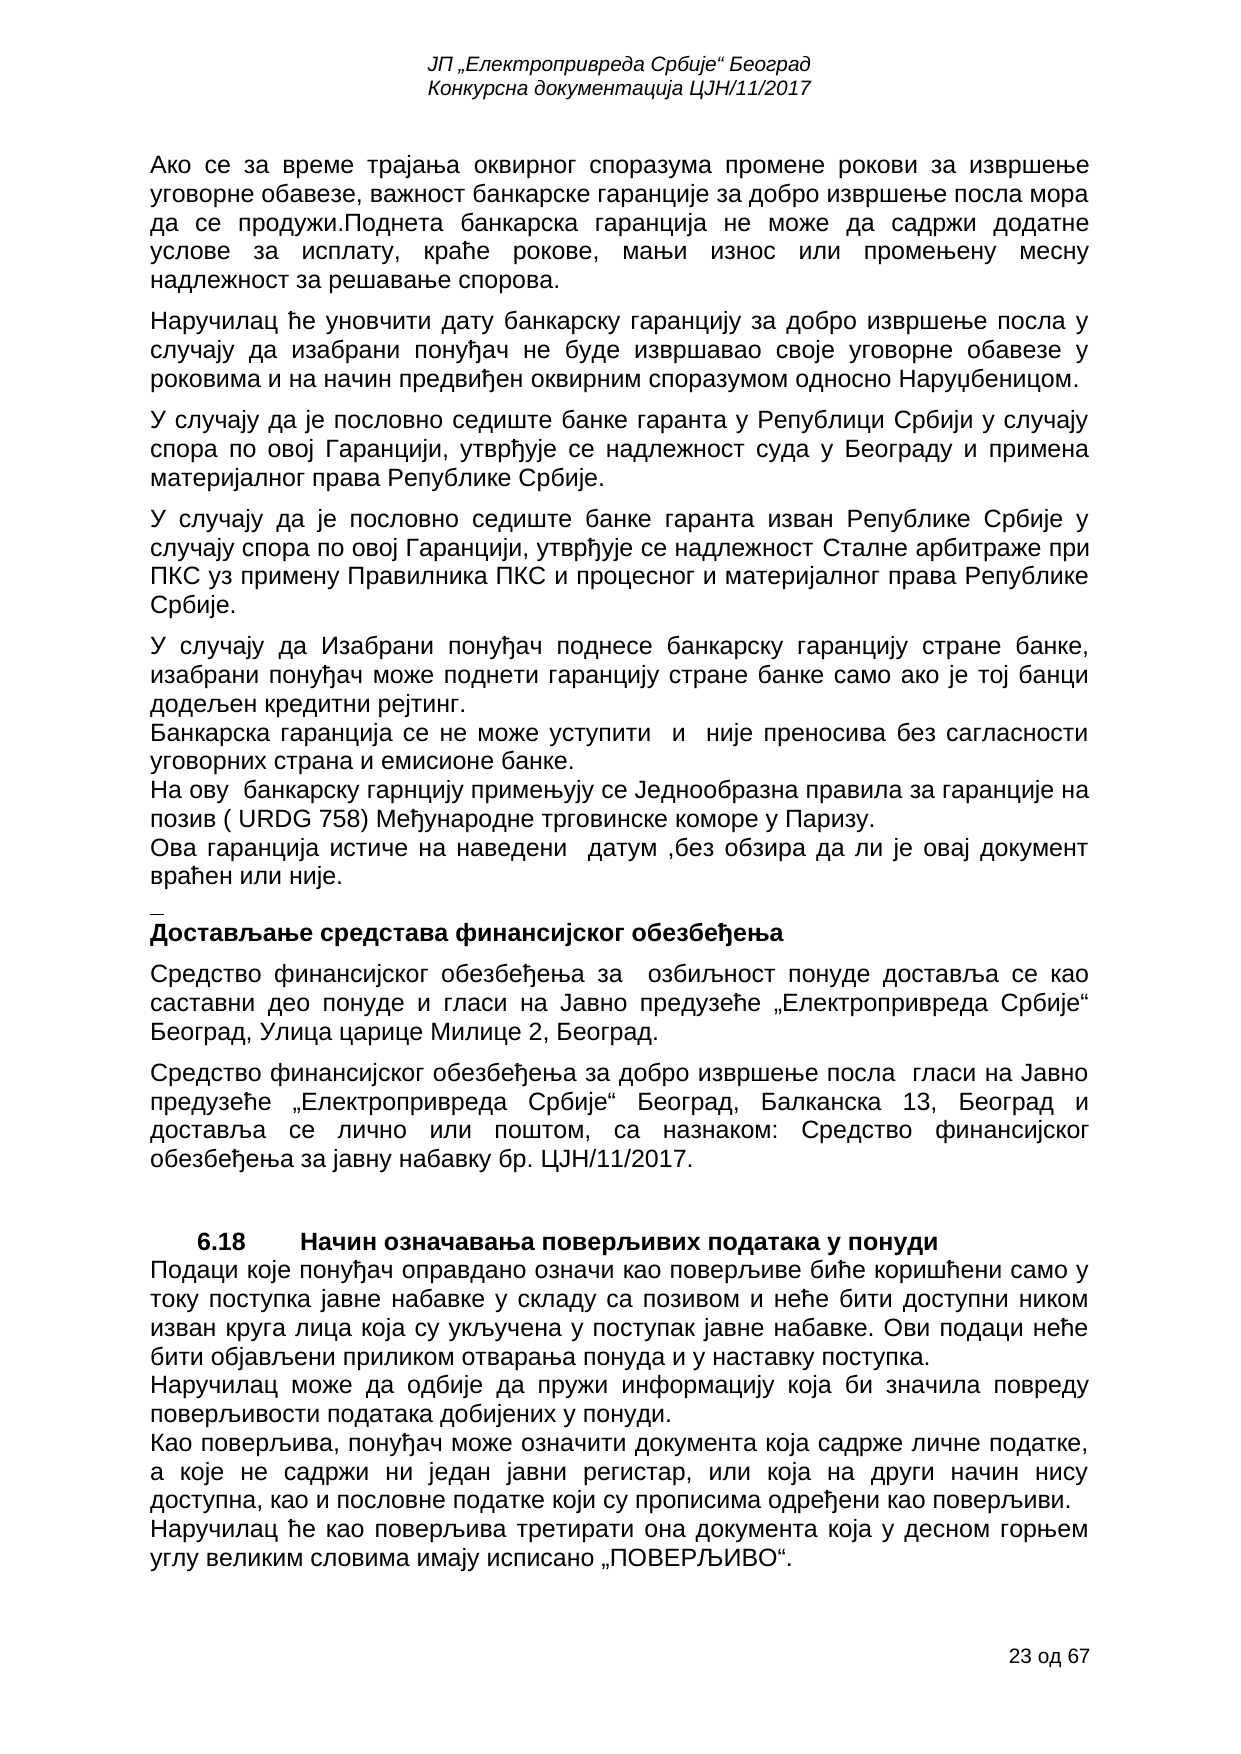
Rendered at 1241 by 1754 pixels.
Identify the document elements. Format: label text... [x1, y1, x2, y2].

text На ову банкарску гарнцију примењују се Једнообразна правила за гаранције на позив ( URDG 758) Међународне трговинске коморе у Паризу. [150, 775, 1090, 832]
list Начин означавања поверљивих података у понуди [197, 1227, 1090, 1256]
text У случају да Изабрани понуђач поднесе банкарску гаранцију стране банке, изабрани понуђач може поднети гаранцију стране банке само ако је тој банци додељен кредитни рејтинг. [150, 631, 1090, 717]
text Наручилац ће уновчити дату банкарску гаранцију за добро извршење посла у случају да изабрани понуђач не буде извршавао своје уговорне обавезе у роковима и на начин предвиђен оквирним споразумом односно Наруџбеницом. [150, 306, 1090, 392]
text Као поверљива, понуђач може означити документа која садрже личне податке, а које не садржи ни један јавни регистар, или која на други начин нису доступна, као и пословне податке који су прописима одређени као поверљиви. [150, 1428, 1090, 1514]
text Наручилац ће као поверљива третирати она документа која у десном горњем углу великим словима имају исписано „ПОВЕРЉИВО“. [150, 1514, 1090, 1572]
text Банкарска гаранција се не може уступити и није преносива без сагласности уговорних страна и емисионе банке. [150, 717, 1090, 775]
text Достављање средстава финансијског обезбеђења [150, 918, 1090, 947]
text Ова гаранција истиче на наведени датум ,без обзира да ли је овај документ враћен или није. [150, 832, 1090, 890]
text Подаци које понуђач оправдано означи као поверљиве биће коришћени само у току поступка јавне набавке у складу са позивом и неће бити доступни ником изван круга лица која су укључена у поступак јавне набавке. Ови подаци неће бити објављени приликом отварања понуда и у наставку поступка. [150, 1256, 1090, 1371]
text У случају да је пословно седиште банке гаранта у Републици Србији у случају спора по овој Гаранцији, утврђује се надлежност суда у Београду и примена материјалног права Републике Србије. [150, 405, 1090, 491]
text Средство финансијског обезбеђења за озбиљност понуде доставља се као саставни део понуде и гласи на Јавно предузеће „Електропривреда Србије“ Београд, Улица царице Милице 2, Београд. [150, 959, 1090, 1046]
text У случају да је пословно седиште банке гаранта изван Републике Србије у случају спора по овој Гаранцији, утврђује се надлежност Сталне арбитраже при ПКС уз примену Правилника ПКС и процесног и материјалног права Републике Србије. [150, 504, 1090, 619]
text Наручилац може да одбије да пружи информацију која би значила повреду поверљивости података добијених у понуди. [150, 1371, 1090, 1428]
text Ако се за време трајања оквирног споразума промене рокови за извршење уговорне обавезе, важност банкарске гаранције за добро извршење посла мора да се продужи.Поднета банкарска гаранција не може да садржи додатне услове за исплату, краће рокове, мањи износ или промењену месну надлежност за решавање спорова. [150, 150, 1090, 294]
text Средство финансијског обезбеђења за добро извршење посла гласи на Јавно предузеће „Електропривреда Србије“ Београд, Балканска 13, Београд и доставља се лично или поштом, са назнаком: Средство финансијског обезбеђења за јавну набавку бр. ЦЈН/11/2017. [150, 1058, 1090, 1173]
